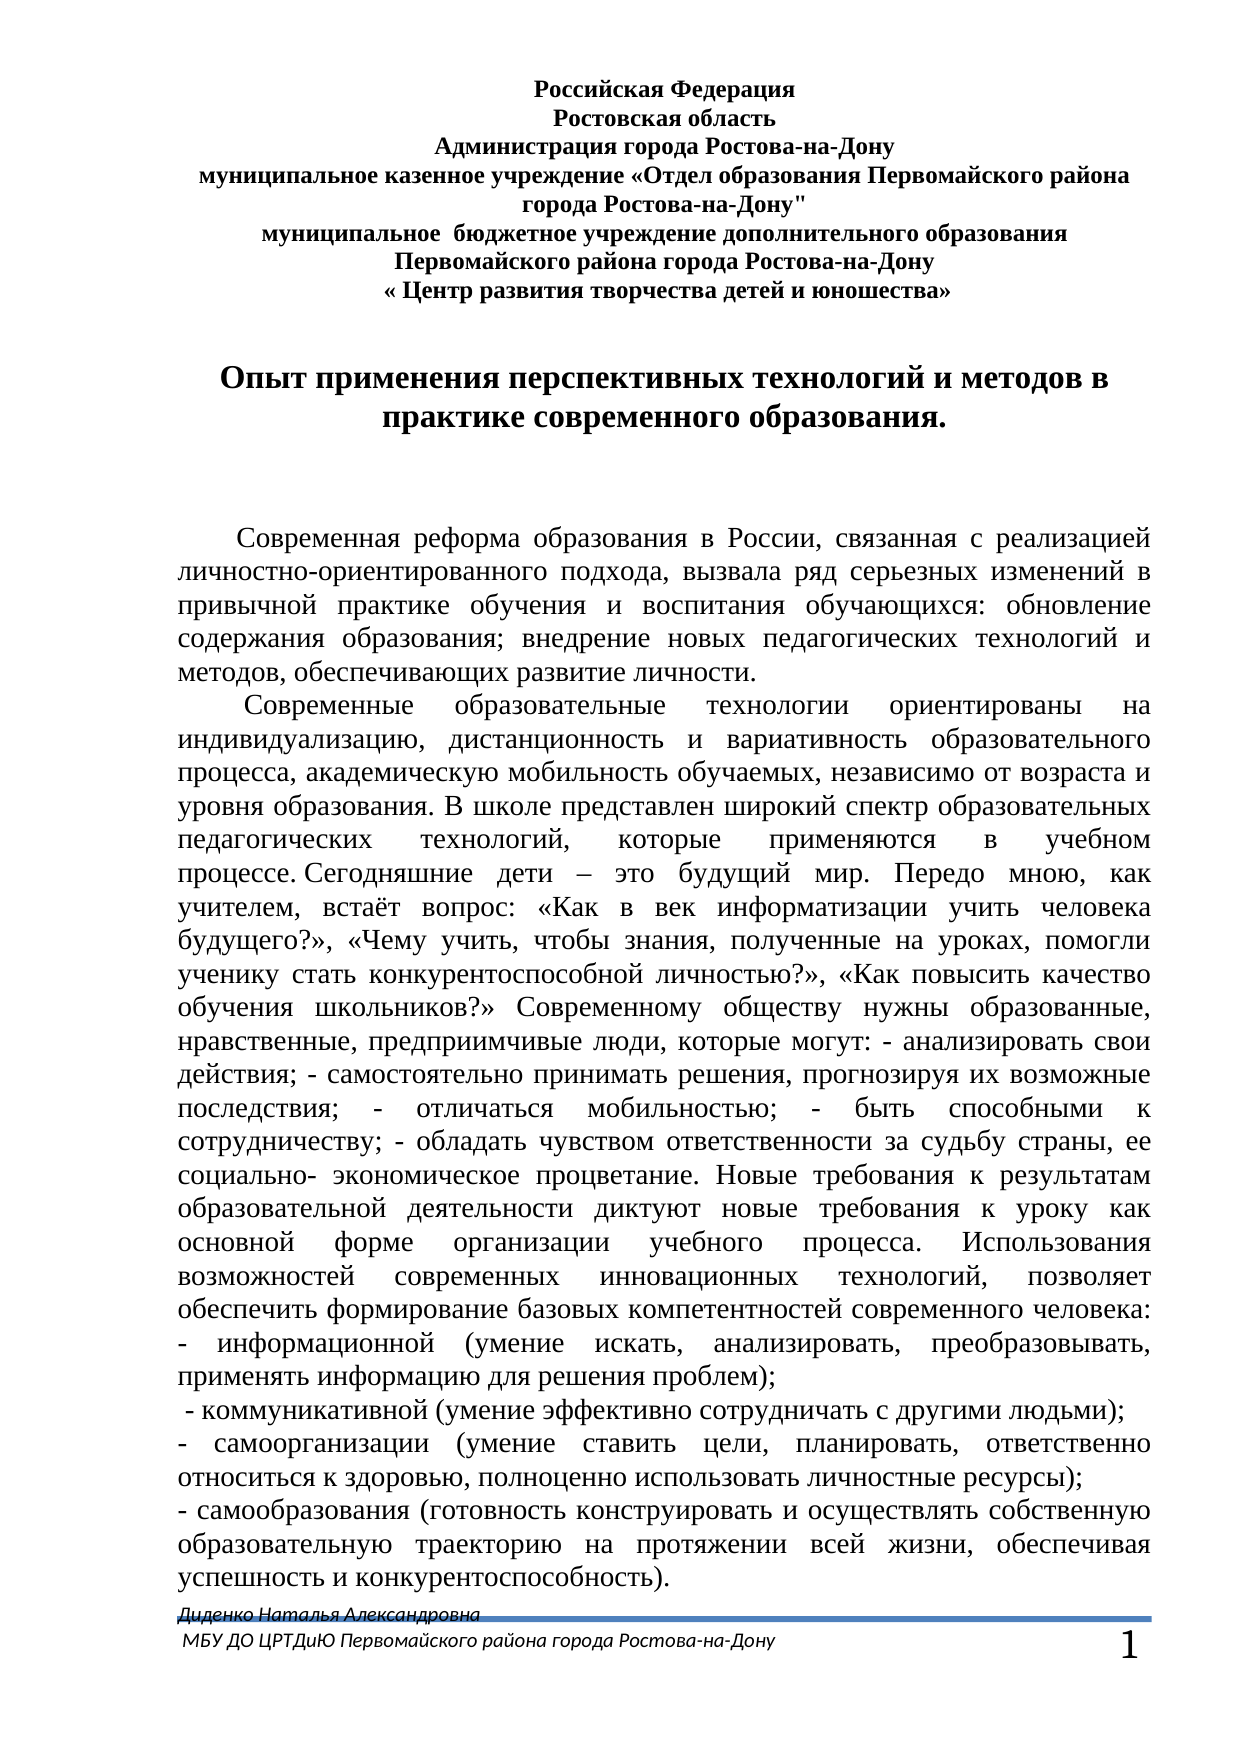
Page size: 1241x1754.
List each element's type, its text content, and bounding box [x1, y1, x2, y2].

text Современная реформа образования в России, связанная с реализацией личностно-ориентированного подхода, вызвала ряд серьезных изменений в привычной практике обучения и воспитания обучающихся: обновление содержания образования; внедрение новых педагогических технологий и методов, обеспечивающих развитие личности. [177, 520, 1152, 687]
text Опыт применения перспективных технологий и методов в практике современного образования. [177, 358, 1152, 434]
text - самоорганизации (умение ставить цели, планировать, ответственно относиться к здоровью, полноценно использовать личностные ресурсы); [177, 1425, 1152, 1492]
title Ростовская область [177, 103, 1152, 131]
title Администрация города Ростова-на-Дону [177, 131, 1152, 160]
title муниципальное бюджетное учреждение дополнительного образования Первомайского района города Ростова-на-Дону [177, 218, 1152, 275]
title Российская Федерация [177, 74, 1152, 103]
text - самообразования (готовность конструировать и осуществлять собственную образовательную траекторию на протяжении всей жизни, обеспечивая успешность и конкурентоспособность). [177, 1492, 1152, 1593]
title муниципальное казенное учреждение «Отдел образования Первомайского района города Ростова-на-Дону" [177, 160, 1152, 218]
title « Центр развития творчества детей и юношества» [177, 275, 1152, 304]
text - коммуникативной (умение эффективно сотрудничать с другими людьми); [177, 1392, 1152, 1425]
text Современные образовательные технологии ориентированы на индивидуализацию, дистанционность и вариативность образовательного процесса, академическую мобильность обучаемых, независимо от возраста и уровня образования. В школе представлен широкий спектр образовательных педагогических технологий, которые применяются в учебном процессе. Сегодняшние дети – это будущий мир. Передо мною, как учителем, встаёт вопрос: «Как в век информатизации учить человека будущего?», «Чему учить, чтобы знания, полученные на уроках, помогли ученику стать конкурентоспособной личностью?», «Как повысить качество обучения школьников?» Современному обществу нужны образованные, нравственные, предприимчивые люди, которые могут: - анализировать свои действия; - самостоятельно принимать решения, прогнозируя их возможные последствия; - отличаться мобильностью; - быть способными к сотрудничеству; - обладать чувством ответственности за судьбу страны, ее социально- экономическое процветание. Новые требования к результатам образовательной деятельности диктуют новые требования к уроку как основной форме организации учебного процесса. Использования возможностей современных инновационных технологий, позволяет обеспечить формирование базовых компетентностей современного человека: - информационной (умение искать, анализировать, преобразовывать, применять информацию для решения проблем); [177, 855, 1152, 1392]
